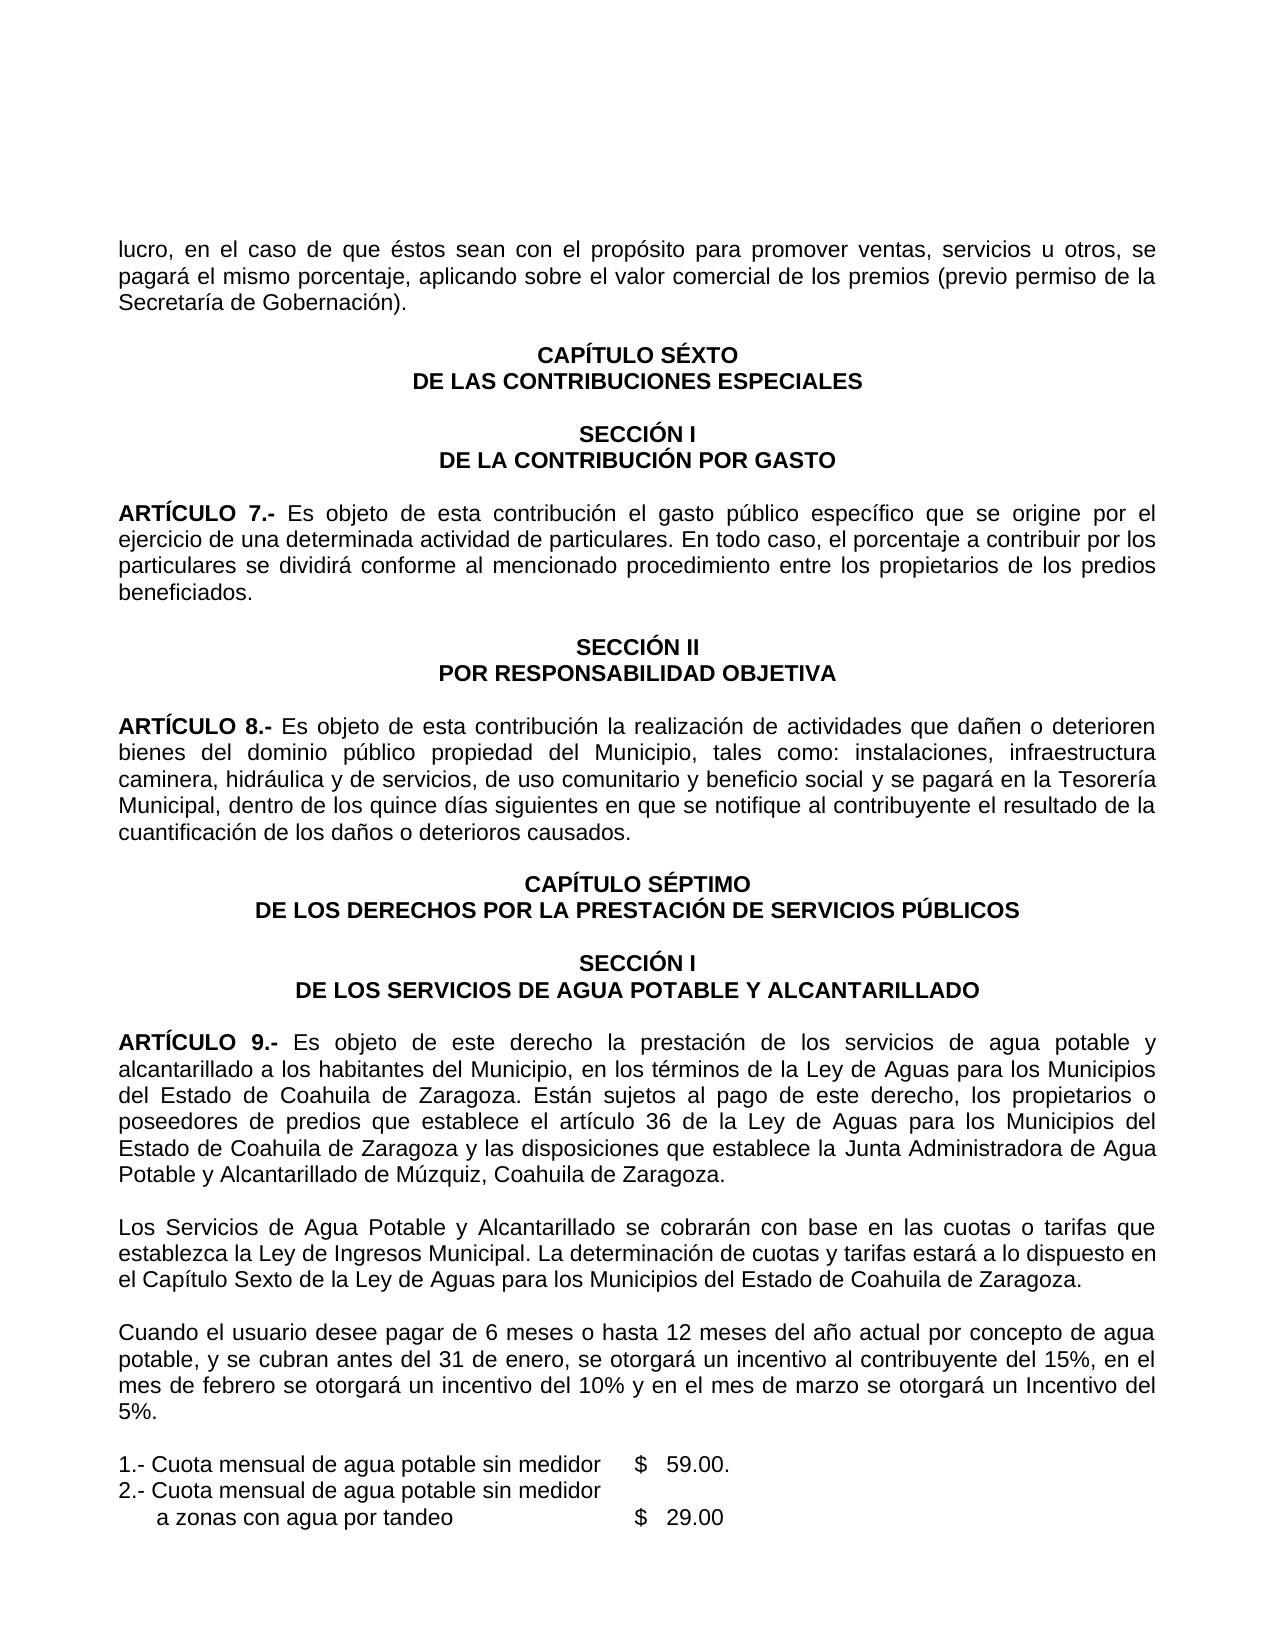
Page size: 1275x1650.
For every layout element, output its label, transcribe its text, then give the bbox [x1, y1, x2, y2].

text DE LOS DERECHOS POR LA PRESTACIÓN DE SERVICIOS PÚBLICOS [118, 897, 1157, 924]
text ARTÍCULO 9.- Es objeto de este derecho la prestación de los servicios de agua potable y alcantarillado a los habitantes del Municipio, en los términos de la Ley de Aguas para los Municipios del Estado de Coahuila de Zaragoza. Están sujetos al pago de este derecho, los propietarios o poseedores de predios que establece el artículo 36 de la Ley de Aguas para los Municipios del Estado de Coahuila de Zaragoza y las disposiciones que establece la Junta Administradora de Agua Potable y Alcantarillado de Múzquiz, Coahuila de Zaragoza. [118, 1029, 1157, 1187]
text SECCIÓN I [118, 421, 1157, 447]
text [118, 236, 1157, 315]
text CAPÍTULO SÉXTO [118, 342, 1157, 368]
text 1.- Cuota mensual de agua potable sin medidor $ 59.00. [118, 1451, 1157, 1477]
text 2.- Cuota mensual de agua potable sin medidor [118, 1477, 1157, 1504]
text SECCIÓN I [118, 950, 1157, 977]
text ARTÍCULO 7.- Es objeto de esta contribución el gasto público específico que se origine por el ejercicio de una determinada actividad de particulares. En todo caso, el porcentaje a contribuir por los particulares se dividirá conforme al mencionado procedimiento entre los propietarios de los predios beneficiados. [118, 500, 1157, 605]
text DE LOS SERVICIOS DE AGUA POTABLE Y ALCANTARILLADO [118, 977, 1157, 1003]
text SECCIÓN II [118, 634, 1157, 660]
text Los Servicios de Agua Potable y Alcantarillado se cobrarán con base en las cuotas o tarifas que establezca la Ley de Ingresos Municipal. La determinación de cuotas y tarifas estará a lo dispuesto en el Capítulo Sexto de la Ley de Aguas para los Municipios del Estado de Coahuila de Zaragoza. [118, 1214, 1157, 1293]
text CAPÍTULO SÉPTIMO [118, 871, 1157, 897]
text a zonas con agua por tandeo $ 29.00 [118, 1504, 1157, 1530]
text Cuando el usuario desee pagar de 6 meses o hasta 12 meses del año actual por concepto de agua potable, y se cubran antes del 31 de enero, se otorgará un incentivo al contribuyente del 15%, en el mes de febrero se otorgará un incentivo del 10% y en el mes de marzo se otorgará un Incentivo del 5%. [118, 1319, 1157, 1424]
text DE LAS CONTRIBUCIONES ESPECIALES [118, 368, 1157, 394]
text DE LA CONTRIBUCIÓN POR GASTO [118, 447, 1157, 473]
text POR RESPONSABILIDAD OBJETIVA [118, 660, 1157, 687]
text ARTÍCULO 8.- Es objeto de esta contribución la realización de actividades que dañen o deterioren bienes del dominio público propiedad del Municipio, tales como: instalaciones, infraestructura caminera, hidráulica y de servicios, de uso comunitario y beneficio social y se pagará en la Tesorería Municipal, dentro de los quince días siguientes en que se notifique al contribuyente el resultado de la cuantificación de los daños o deterioros causados. [118, 713, 1157, 845]
